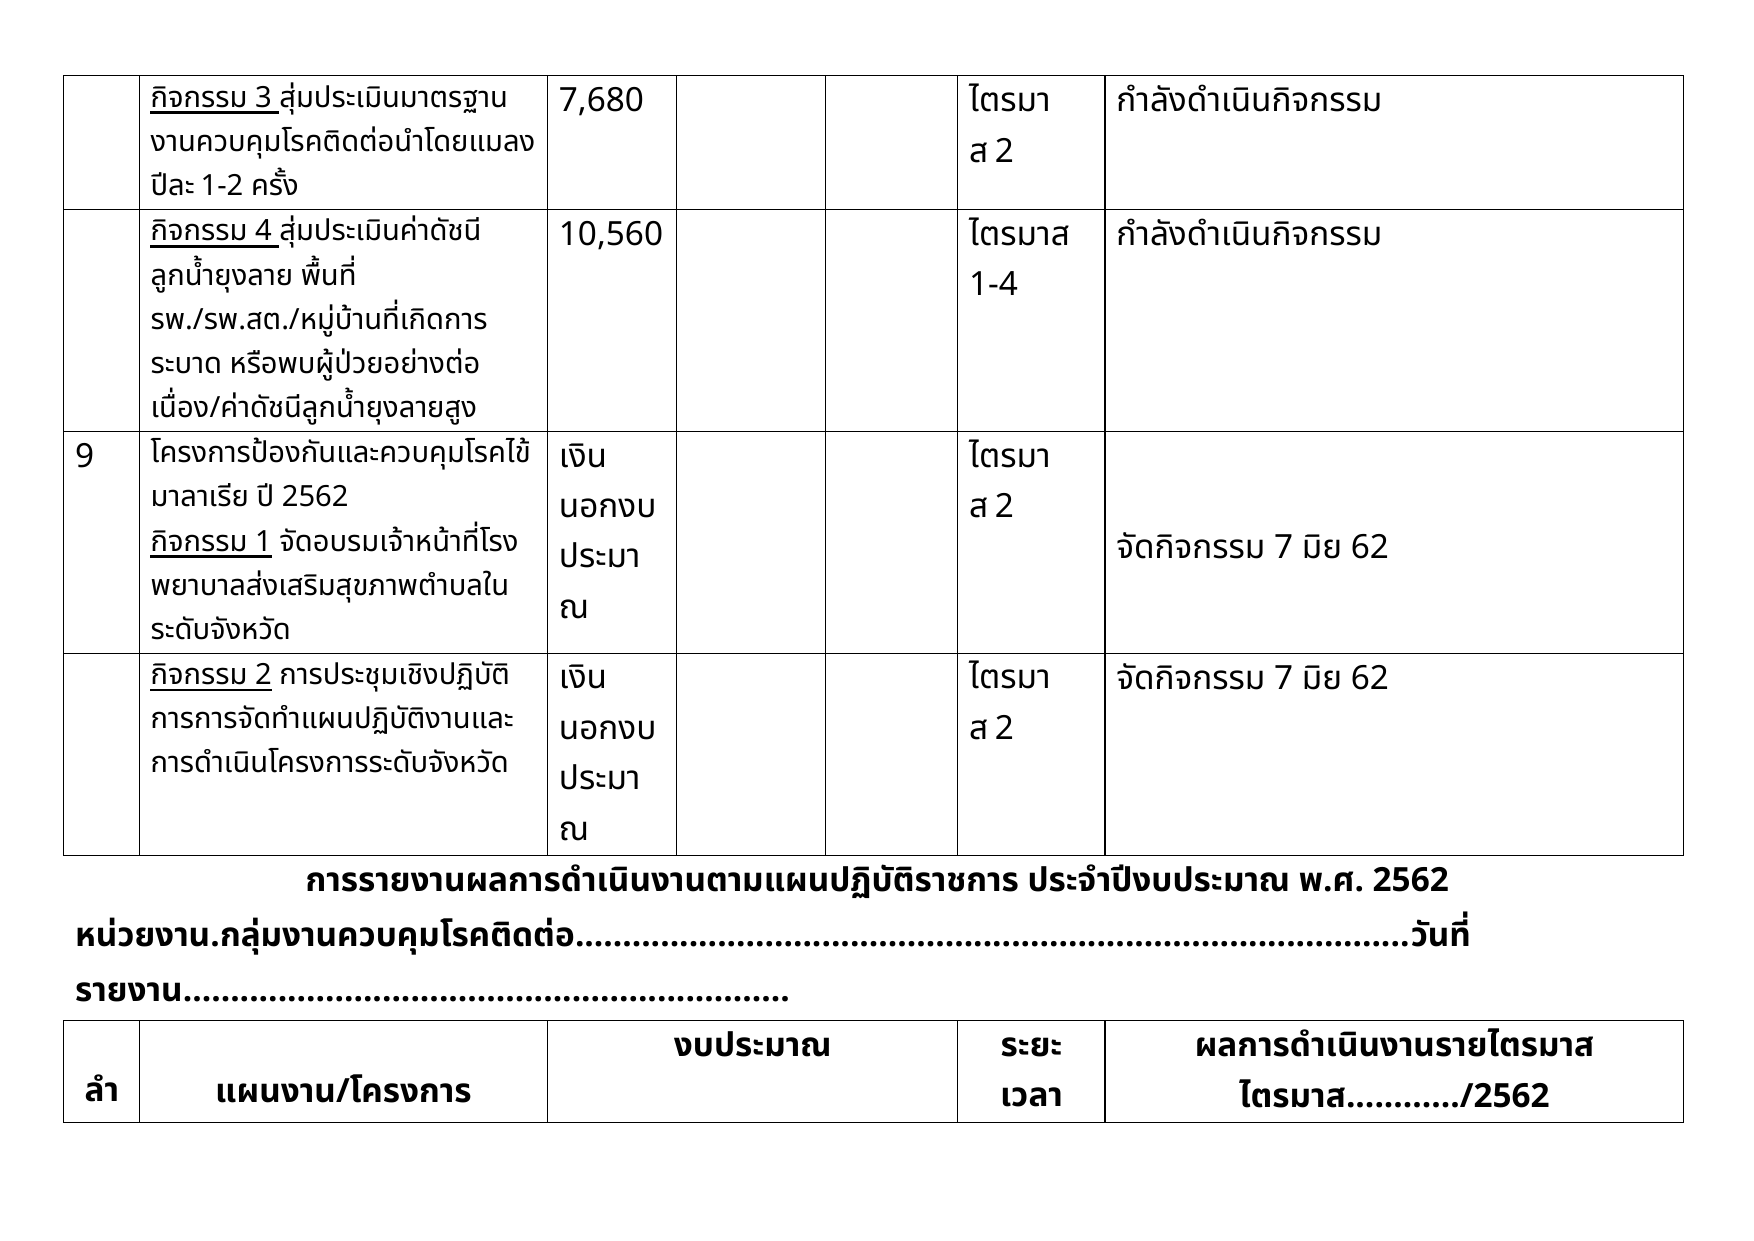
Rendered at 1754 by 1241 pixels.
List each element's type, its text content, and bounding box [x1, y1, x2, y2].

table_header ลำดับ [64, 1021, 139, 1122]
table_cell [677, 210, 825, 431]
table_cell [64, 654, 139, 855]
table_cell [826, 432, 957, 652]
table_cell กำลังดำเนินกิจกรรม [1106, 210, 1683, 431]
table_cell [826, 76, 957, 209]
table_header ระยะเวลาดำเนินการ [958, 1021, 1104, 1122]
table_cell กำลังดำเนินกิจกรรม [1106, 76, 1683, 209]
table_cell จัดกิจกรรม 7 มิย 62 [1106, 432, 1683, 652]
table_header แผนงาน/โครงการ [140, 1021, 547, 1122]
table_header งบประมาณ [548, 1021, 957, 1122]
table_cell ไตรมาส 1-4 [958, 210, 1104, 431]
table_cell กิจกรรม 2 การประชุมเชิงปฏิบัติการการจัดทำแผนปฏิบัติงานและการดำเนินโครงการระดับจังหวัด [140, 654, 547, 855]
table_cell กิจกรรม 4 สุ่มประเมินค่าดัชนีลูกน้ำยุงลาย พื้นที่ รพ./รพ.สต./หมู่บ้านที่เกิดการระบาด หรือพบผู้ป่วยอย่างต่อเนื่อง/ค่าดัชนีลูกน้ำยุงลายสูง [140, 210, 547, 431]
text หน่วยงาน.กลุ่มงานควบคุมโรคติดต่อ........................................................................................วันที่รายงาน................................................................ [75, 911, 1679, 1016]
table_cell [826, 210, 957, 431]
table_cell จัดกิจกรรม 7 มิย 62 [1106, 654, 1683, 855]
table_cell [677, 654, 825, 855]
table_cell [64, 76, 139, 209]
table_cell ไตรมาส2 [958, 76, 1104, 209]
table_cell 7,680 [548, 76, 676, 209]
table_cell 9 [64, 432, 139, 652]
table_cell 10,560 [548, 210, 676, 431]
table_cell กิจกรรม 3 สุ่มประเมินมาตรฐานงานควบคุมโรคติดต่อนำโดยแมลง ปีละ1-2 ครั้ง [140, 76, 547, 209]
table_cell [677, 432, 825, 652]
table_cell [826, 654, 957, 855]
table_cell เงินนอกงบประมาณ [548, 432, 676, 652]
table_cell โครงการป้องกันและควบคุมโรคไข้มาลาเรีย ปี 2562 กิจกรรม 1 จัดอบรมเจ้าหน้าที่โรงพยาบาลส่งเสริมสุขภาพตำบลในระดับจังหวัด [140, 432, 547, 652]
table_cell เงินนอกงบประมาณ [548, 654, 676, 855]
table_header ผลการดำเนินงานรายไตรมาส ไตรมาส............/2562 [1106, 1021, 1683, 1122]
text การรายงานผลการดำเนินงานตามแผนปฏิบัติราชการ ประจำปีงบประมาณ พ.ศ. 2562 [75, 856, 1679, 907]
table_cell ไตรมาส2 [958, 432, 1104, 652]
table_cell [64, 210, 139, 431]
table_cell ไตรมาส2 [958, 654, 1104, 855]
table_cell [677, 76, 825, 209]
